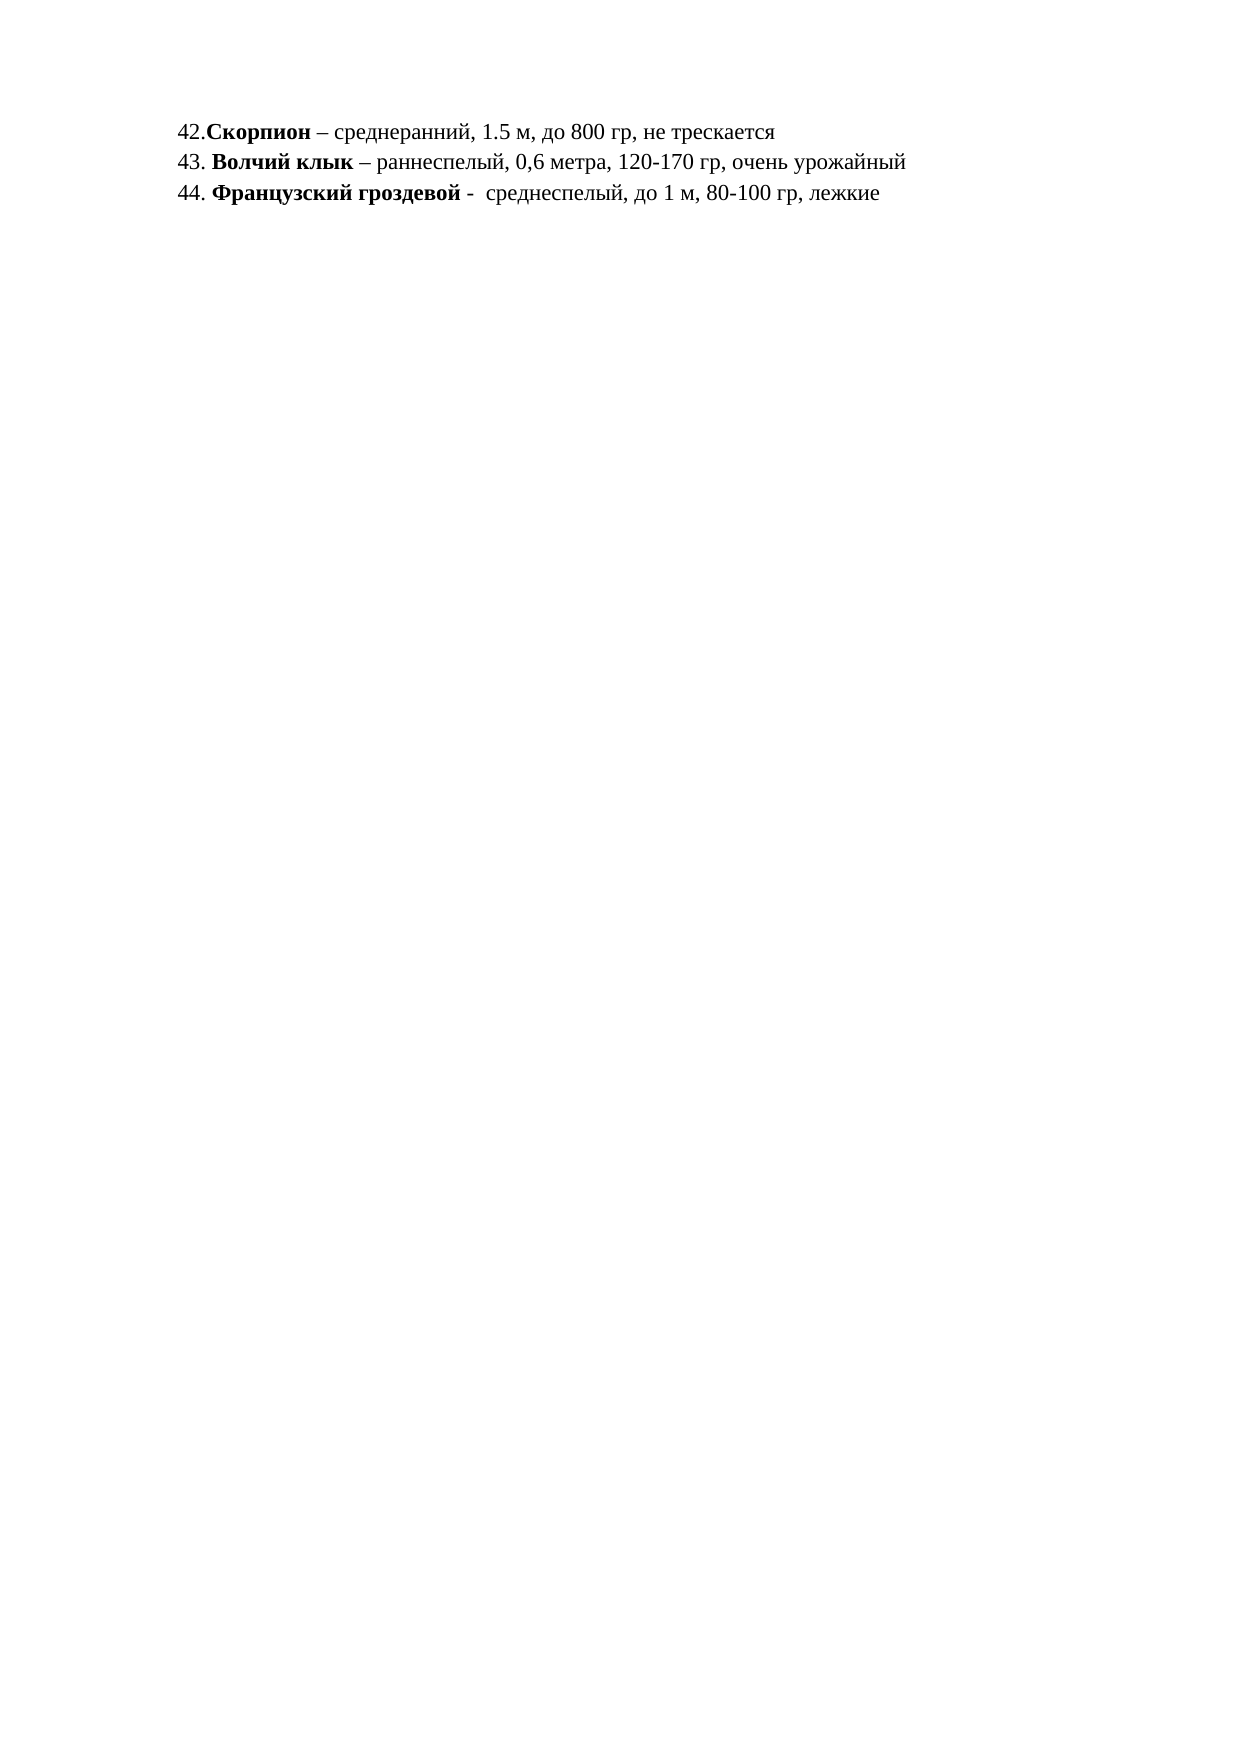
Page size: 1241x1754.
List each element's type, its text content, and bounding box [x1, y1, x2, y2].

list 42.Скорпион – среднеранний, 1.5 м, до 800 гр, не трескается [177, 118, 1152, 144]
list 43. Волчий клык – раннеспелый, 0,6 метра, 120-170 гр, очень урожайный [177, 148, 1152, 175]
list 44. Французский гроздевой - среднеспелый, до 1 м, 80-100 гр, лежкие [177, 178, 1152, 205]
